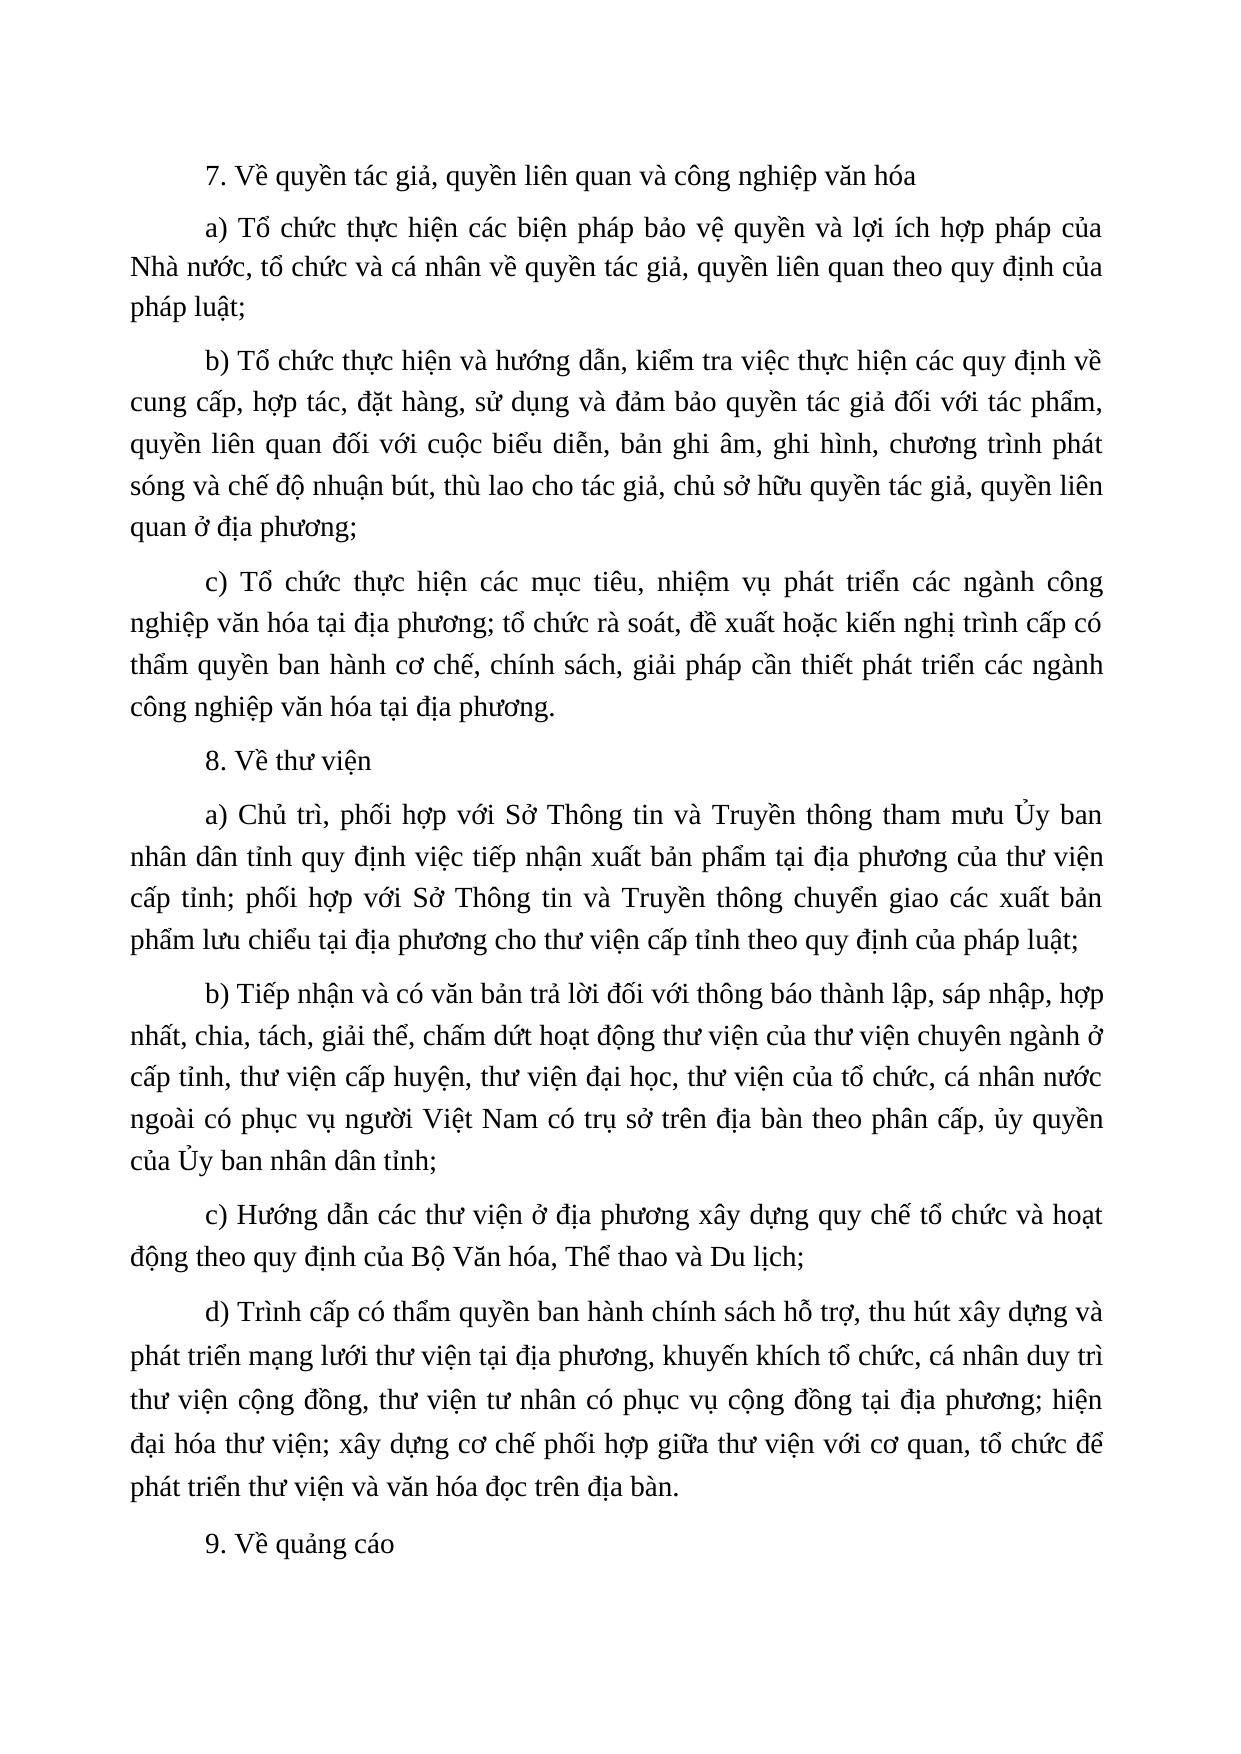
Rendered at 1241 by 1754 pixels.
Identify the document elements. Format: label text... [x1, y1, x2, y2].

text d) Trình cấp có thẩm quyền ban hành chính sách hỗ trợ, thu hút xây dựng và phát triển mạng lưới thư viện tại địa phương, khuyến khích tổ chức, cá nhân duy trì thư viện cộng đồng, thư viện tư nhân có phục vụ cộng đồng tại địa phương; hiện đại hóa thư viện; xây dựng cơ chế phối hợp giữa thư viện với cơ quan, tổ chức để phát triển thư viện và văn hóa đọc trên địa bàn. [130, 1287, 1104, 1506]
text a) Chủ trì, phối hợp với Sở Thông tin và Truyền thông tham mưu Ủy ban nhân dân tỉnh quy định việc tiếp nhận xuất bản phẩm tại địa phương của thư viện cấp tỉnh; phối hợp với Sở Thông tin và Truyền thông chuyển giao các xuất bản phẩm lưu chiểu tại địa phương cho thư viện cấp tỉnh theo quy định của pháp luật; [130, 791, 1104, 958]
text 9. Về quảng cáo [130, 1518, 1104, 1562]
text b) Tổ chức thực hiện và hướng dẫn, kiểm tra việc thực hiện các quy định về cung cấp, hợp tác, đặt hàng, sử dụng và đảm bảo quyền tác giả đối với tác phẩm, quyền liên quan đối với cuộc biểu diễn, bản ghi âm, ghi hình, chương trình phát sóng và chế độ nhuận bút, thù lao cho tác giả, chủ sở hữu quyền tác giả, quyền liên quan ở địa phương; [130, 337, 1104, 545]
text b) Tiếp nhận và có văn bản trả lời đối với thông báo thành lập, sáp nhập, hợp nhất, chia, tách, giải thể, chấm dứt hoạt động thư viện của thư viện chuyên ngành ở cấp tỉnh, thư viện cấp huyện, thư viện đại học, thư viện của tổ chức, cá nhân nước ngoài có phục vụ người Việt Nam có trụ sở trên địa bàn theo phân cấp, ủy quyền của Ủy ban nhân dân tỉnh; [130, 970, 1104, 1178]
text c) Tổ chức thực hiện các mục tiêu, nhiệm vụ phát triển các ngành công nghiệp văn hóa tại địa phương; tổ chức rà soát, đề xuất hoặc kiến nghị trình cấp có thẩm quyền ban hành cơ chế, chính sách, giải pháp cần thiết phát triển các ngành công nghiệp văn hóa tại địa phương. [130, 558, 1104, 724]
text a) Tổ chức thực hiện các biện pháp bảo vệ quyền và lợi ích hợp pháp của Nhà nước, tổ chức và cá nhân về quyền tác giả, quyền liên quan theo quy định của pháp luật; [130, 206, 1104, 324]
text 7. Về quyền tác giả, quyền liên quan và công nghiệp văn hóa [130, 153, 1104, 193]
text 8. Về thư viện [130, 737, 1104, 778]
text c) Hướng dẫn các thư viện ở địa phương xây dựng quy chế tổ chức và hoạt động theo quy định của Bộ Văn hóa, Thể thao và Du lịch; [130, 1191, 1104, 1274]
